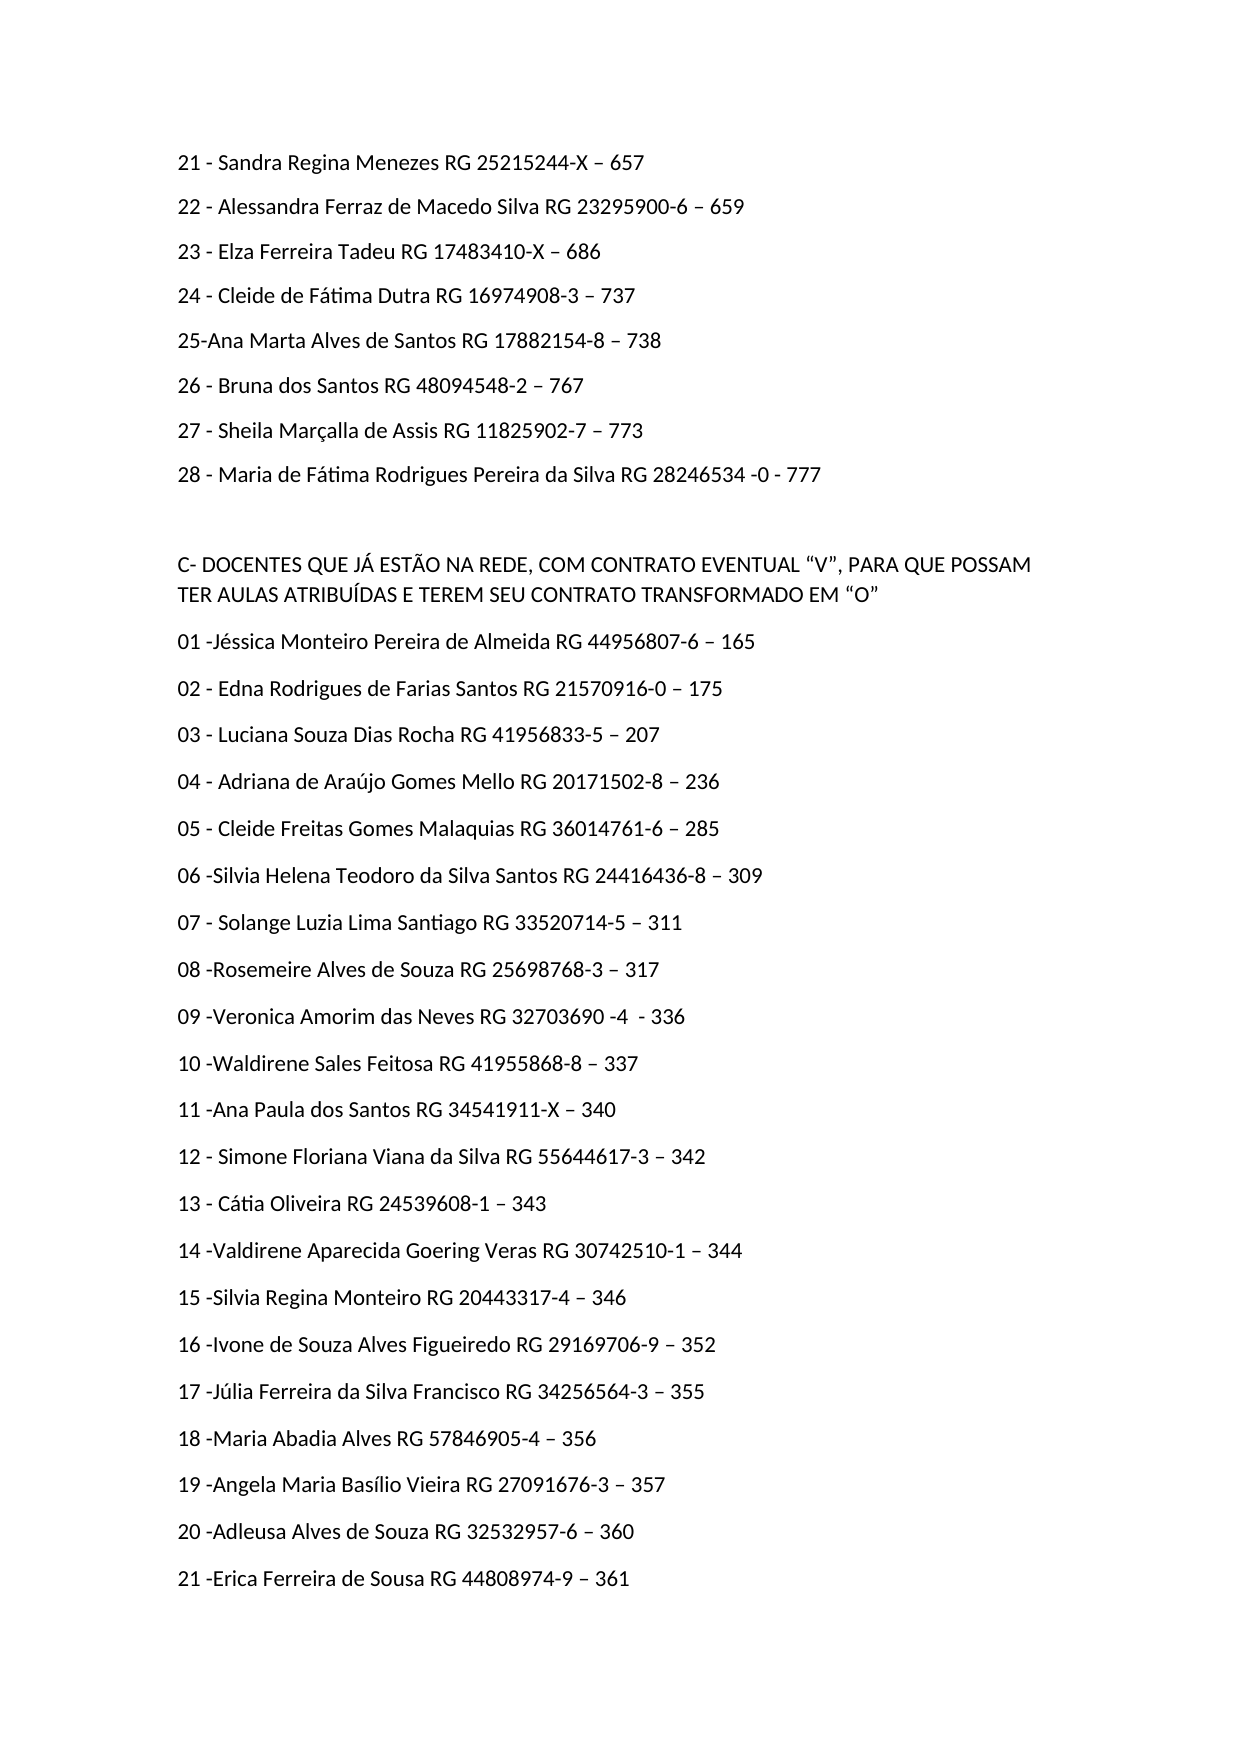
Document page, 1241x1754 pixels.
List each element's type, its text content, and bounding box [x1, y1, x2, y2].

text 25-Ana Marta Alves de Santos RG 17882154-8 – 738 [177, 326, 1063, 354]
text 28 - Maria de Fátima Rodrigues Pereira da Silva RG 28246534 -0 - 777 [177, 460, 1063, 488]
text 27 - Sheila Marçalla de Assis RG 11825902-7 – 773 [177, 416, 1063, 444]
text 02 - Edna Rodrigues de Farias Santos RG 21570916-0 – 175 [177, 674, 1063, 702]
text 12 - Simone Floriana Viana da Silva RG 55644617-3 – 342 [177, 1142, 1063, 1171]
text 20 -Adleusa Alves de Souza RG 32532957-6 – 360 [177, 1517, 1063, 1546]
text 08 -Rosemeire Alves de Souza RG 25698768-3 – 317 [177, 955, 1063, 983]
text 23 - Elza Ferreira Tadeu RG 17483410-X – 686 [177, 237, 1063, 265]
text 10 -Waldirene Sales Feitosa RG 41955868-8 – 337 [177, 1049, 1063, 1077]
text 26 - Bruna dos Santos RG 48094548-2 – 767 [177, 371, 1063, 399]
text 17 -Júlia Ferreira da Silva Francisco RG 34256564-3 – 355 [177, 1377, 1063, 1405]
text 07 - Solange Luzia Lima Santiago RG 33520714-5 – 311 [177, 908, 1063, 936]
text C- DOCENTES QUE JÁ ESTÃO NA REDE, COM CONTRATO EVENTUAL “V”, PARA QUE POSSAM TER AULAS ATRIBUÍDAS E TEREM SEU CONTRATO TRANSFORMADO EM “O” [177, 550, 1063, 608]
text 09 -Veronica Amorim das Neves RG 32703690 -4 - 336 [177, 1002, 1063, 1030]
text 24 - Cleide de Fátima Dutra RG 16974908-3 – 737 [177, 282, 1063, 310]
text 15 -Silvia Regina Monteiro RG 20443317-4 – 346 [177, 1283, 1063, 1311]
text 01 -Jéssica Monteiro Pereira de Almeida RG 44956807-6 – 165 [177, 627, 1063, 655]
text 22 - Alessandra Ferraz de Macedo Silva RG 23295900-6 – 659 [177, 192, 1063, 220]
text 21 -Erica Ferreira de Sousa RG 44808974-9 – 361 [177, 1564, 1063, 1592]
text 19 -Angela Maria Basílio Vieira RG 27091676-3 – 357 [177, 1471, 1063, 1499]
text 11 -Ana Paula dos Santos RG 34541911-X – 340 [177, 1096, 1063, 1124]
text 04 - Adriana de Araújo Gomes Mello RG 20171502-8 – 236 [177, 767, 1063, 796]
text 18 -Maria Abadia Alves RG 57846905-4 – 356 [177, 1424, 1063, 1452]
text 16 -Ivone de Souza Alves Figueiredo RG 29169706-9 – 352 [177, 1330, 1063, 1358]
text 03 - Luciana Souza Dias Rocha RG 41956833-5 – 207 [177, 721, 1063, 749]
text 13 - Cátia Oliveira RG 24539608-1 – 343 [177, 1189, 1063, 1217]
text 14 -Valdirene Aparecida Goering Veras RG 30742510-1 – 344 [177, 1236, 1063, 1264]
text 21 - Sandra Regina Menezes RG 25215244-X – 657 [177, 148, 1063, 176]
text 05 - Cleide Freitas Gomes Malaquias RG 36014761-6 – 285 [177, 814, 1063, 842]
text 06 -Silvia Helena Teodoro da Silva Santos RG 24416436-8 – 309 [177, 861, 1063, 889]
